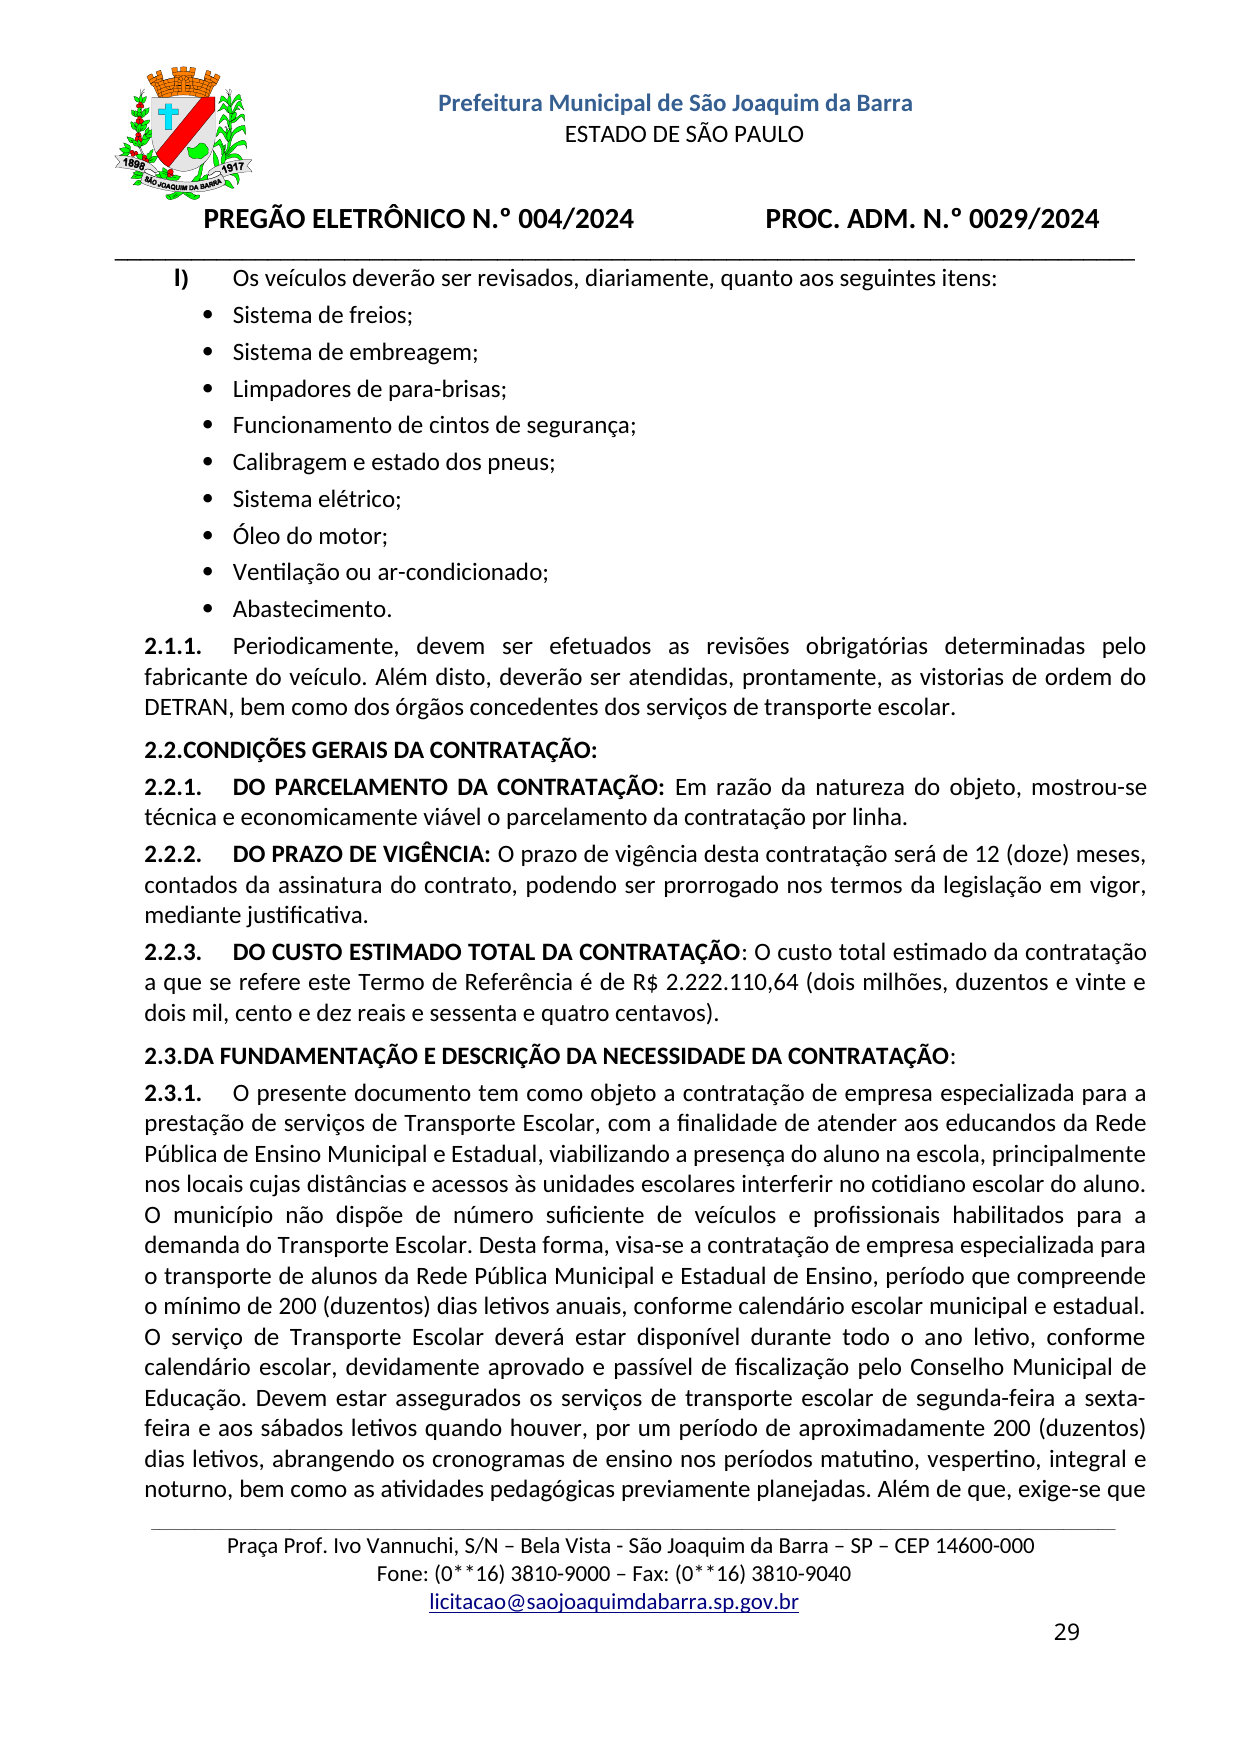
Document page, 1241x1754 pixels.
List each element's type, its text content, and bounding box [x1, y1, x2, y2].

list Óleo do motor; [203, 520, 1148, 550]
list Limpadores de para-brisas; [203, 373, 1148, 403]
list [144, 1077, 1148, 1504]
list DO PRAZO DE VIGÊNCIA: O prazo de vigência desta contratação será de 12 (doze) meses, contados da assinatura do contrato, podendo ser prorrogado nos termos da legislação em vigor, mediante justificativa. [144, 838, 1148, 930]
list DA FUNDAMENTAÇÃO E DESCRIÇÃO DA NECESSIDADE DA CONTRATAÇÃO: [144, 1040, 1148, 1071]
list Periodicamente, devem ser efetuados as revisões obrigatórias determinadas pelo fabricante do veículo. Além disto, deverão ser atendidas, prontamente, as vistorias de ordem do DETRAN, bem como dos órgãos concedentes dos serviços de transporte escolar. [144, 630, 1148, 722]
list CONDIÇÕES GERAIS DA CONTRATAÇÃO: [144, 734, 1148, 765]
list Ventilação ou ar-condicionado; [203, 557, 1148, 587]
list Os veículos deverão ser revisados, diariamente, quanto aos seguintes itens: [174, 262, 1148, 293]
list Sistema de freios; [203, 299, 1148, 330]
list Sistema elétrico; [203, 483, 1148, 513]
list Funcionamento de cintos de segurança; [203, 409, 1148, 440]
list Calibragem e estado dos pneus; [203, 446, 1148, 477]
list DO CUSTO ESTIMADO TOTAL DA CONTRATAÇÃO: O custo total estimado da contratação a que se refere este Termo de Referência é de R$ 2.222.110,64 (dois milhões, duzentos e vinte e dois mil, cento e dez reais e sessenta e quatro centavos). [144, 936, 1148, 1028]
list Sistema de embreagem; [203, 336, 1148, 366]
list DO PARCELAMENTO DA CONTRATAÇÃO: Em razão da natureza do objeto, mostrou-se técnica e economicamente viável o parcelamento da contratação por linha. [144, 771, 1148, 832]
list Abastecimento. [203, 593, 1148, 624]
